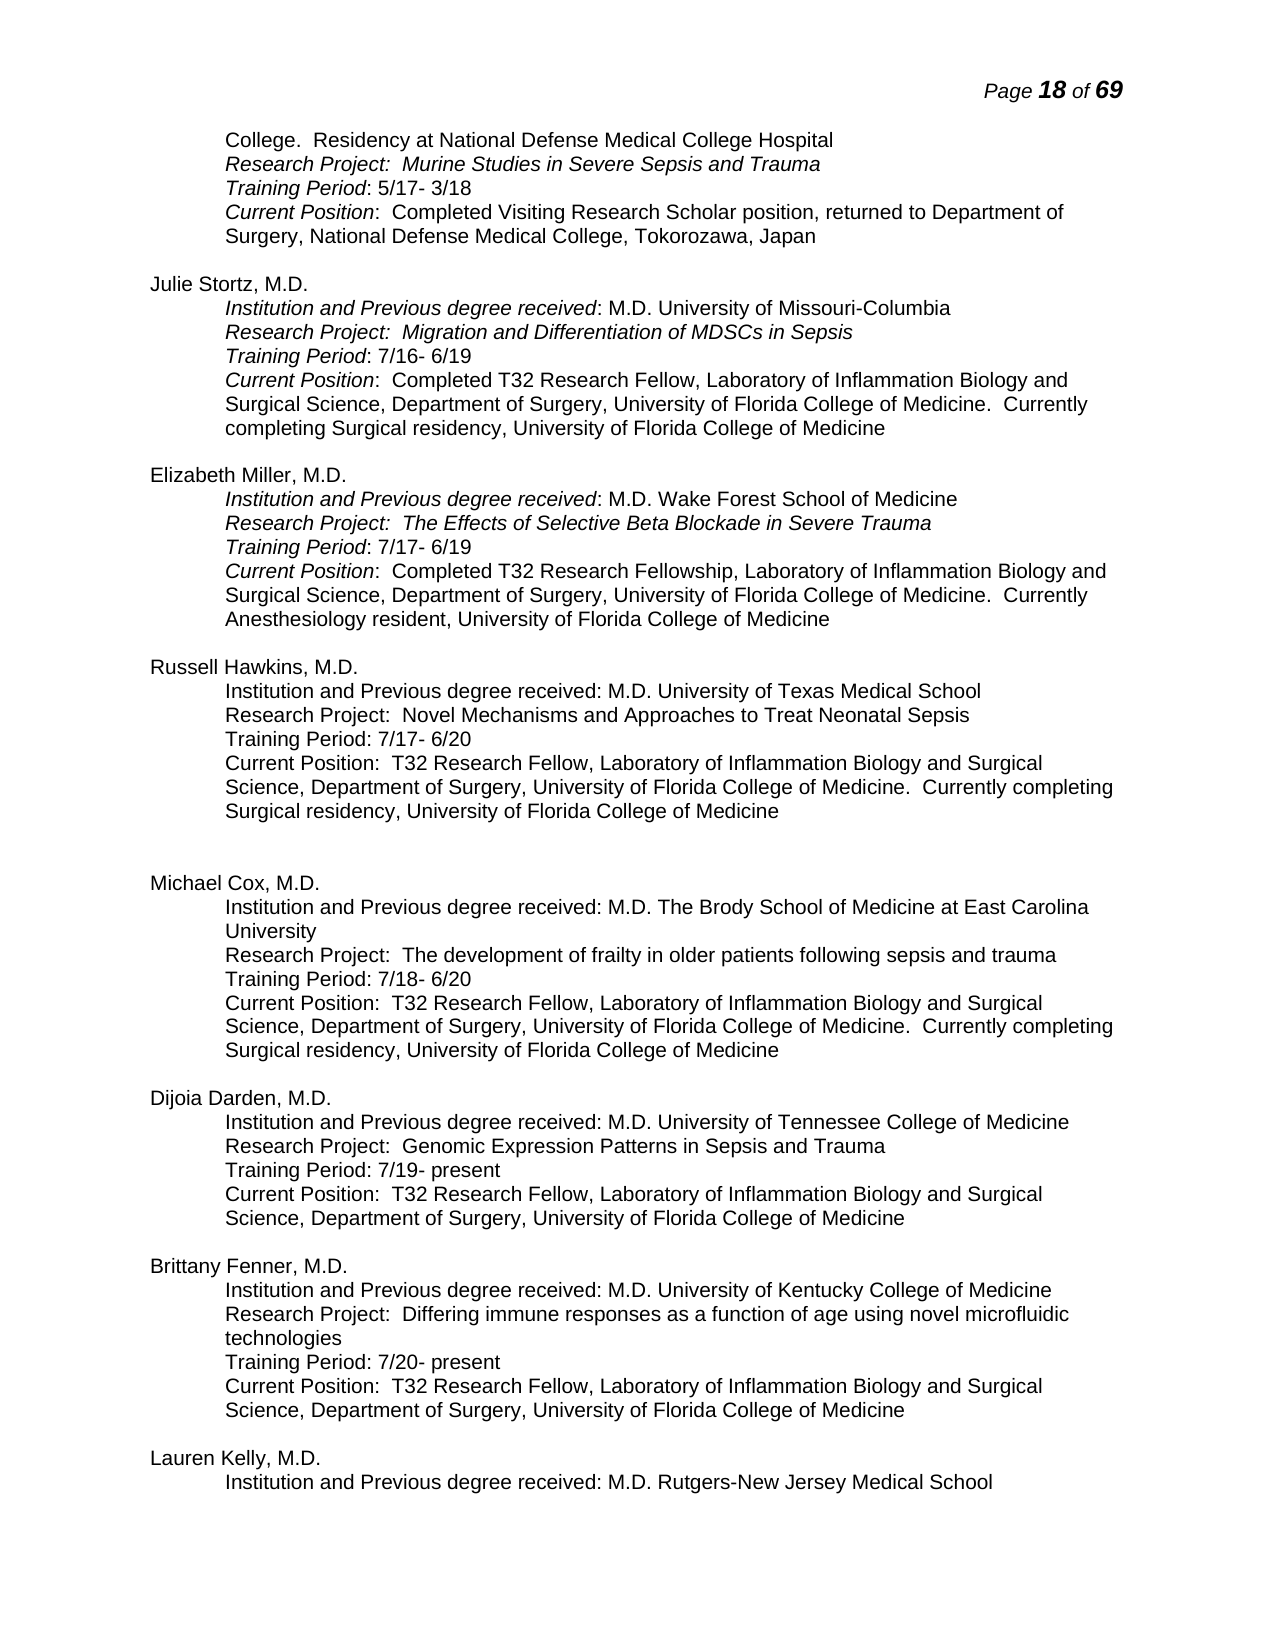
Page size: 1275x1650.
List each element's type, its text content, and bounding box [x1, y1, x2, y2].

text Training Period: 7/19- present [225, 1158, 1125, 1182]
text Research Project: Novel Mechanisms and Approaches to Treat Neonatal Sepsis [225, 703, 1125, 727]
text Institution and Previous degree received: M.D. Wake Forest School of Medicine [225, 487, 1125, 511]
text Michael Cox, M.D. [150, 871, 1125, 894]
text Current Position: T32 Research Fellow, Laboratory of Inflammation Biology and Surgical Science, Department of Surgery, University of Florida College of Medicine. Currently completing Surgical residency, University of Florida College of Medicine [225, 751, 1125, 823]
text Current Position: Completed T32 Research Fellowship, Laboratory of Inflammation Biology and Surgical Science, Department of Surgery, University of Florida College of Medicine. Currently Anesthesiology resident, University of Florida College of Medicine [225, 559, 1125, 631]
text University [225, 918, 1125, 942]
text Current Position: Completed Visiting Research Scholar position, returned to Department of Surgery, National Defense Medical College, Tokorozawa, Japan [225, 200, 1125, 248]
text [225, 1469, 1125, 1493]
text Brittany Fenner, M.D. [150, 1254, 1125, 1278]
text Current Position: T32 Research Fellow, Laboratory of Inflammation Biology and Surgical Science, Department of Surgery, University of Florida College of Medicine. Currently completing Surgical residency, University of Florida College of Medicine [225, 990, 1125, 1062]
text Institution and Previous degree received: M.D. University of Missouri-Columbia [225, 296, 1125, 319]
text Training Period: 5/17- 3/18 [225, 176, 1125, 200]
text Training Period: 7/17- 6/20 [225, 727, 1125, 751]
text Research Project: Murine Studies in Severe Sepsis and Trauma [225, 152, 1125, 176]
text Lauren Kelly, M.D. [150, 1446, 1125, 1469]
text Elizabeth Miller, M.D. [150, 463, 1125, 487]
text Research Project: The development of frailty in older patients following sepsis and trauma [225, 942, 1125, 966]
text Research Project: Migration and Differentiation of MDSCs in Sepsis [225, 319, 1125, 343]
text Institution and Previous degree received: M.D. University of Tennessee College of Medicine Research Project: Genomic Expression Patterns in Sepsis and Trauma [225, 1110, 1125, 1158]
text Training Period: 7/17- 6/19 [225, 535, 1125, 559]
text Training Period: 7/16- 6/19 [225, 343, 1125, 367]
text Dijoia Darden, M.D. [150, 1086, 1125, 1110]
text Institution and Previous degree received: M.D. University of Kentucky College of Medicine Research Project: Differing immune responses as a function of age using novel microfluidic technologies [225, 1278, 1125, 1350]
text Current Position: T32 Research Fellow, Laboratory of Inflammation Biology and Surgical Science, Department of Surgery, University of Florida College of Medicine [225, 1374, 1125, 1422]
text Current Position: Completed T32 Research Fellow, Laboratory of Inflammation Biology and Surgical Science, Department of Surgery, University of Florida College of Medicine. Currently completing Surgical residency, University of Florida College of Medicine [225, 367, 1125, 439]
text Institution and Previous degree received: M.D. University of Texas Medical School [225, 679, 1125, 703]
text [225, 128, 1125, 152]
text Current Position: T32 Research Fellow, Laboratory of Inflammation Biology and Surgical Science, Department of Surgery, University of Florida College of Medicine [225, 1182, 1125, 1230]
text Training Period: 7/18- 6/20 [225, 966, 1125, 990]
text Training Period: 7/20- present [225, 1350, 1125, 1374]
text Julie Stortz, M.D. [150, 272, 1125, 296]
text Institution and Previous degree received: M.D. The Brody School of Medicine at East Carolina [150, 894, 1125, 918]
text Research Project: The Effects of Selective Beta Blockade in Severe Trauma [225, 511, 1125, 535]
text Russell Hawkins, M.D. [150, 655, 1125, 679]
